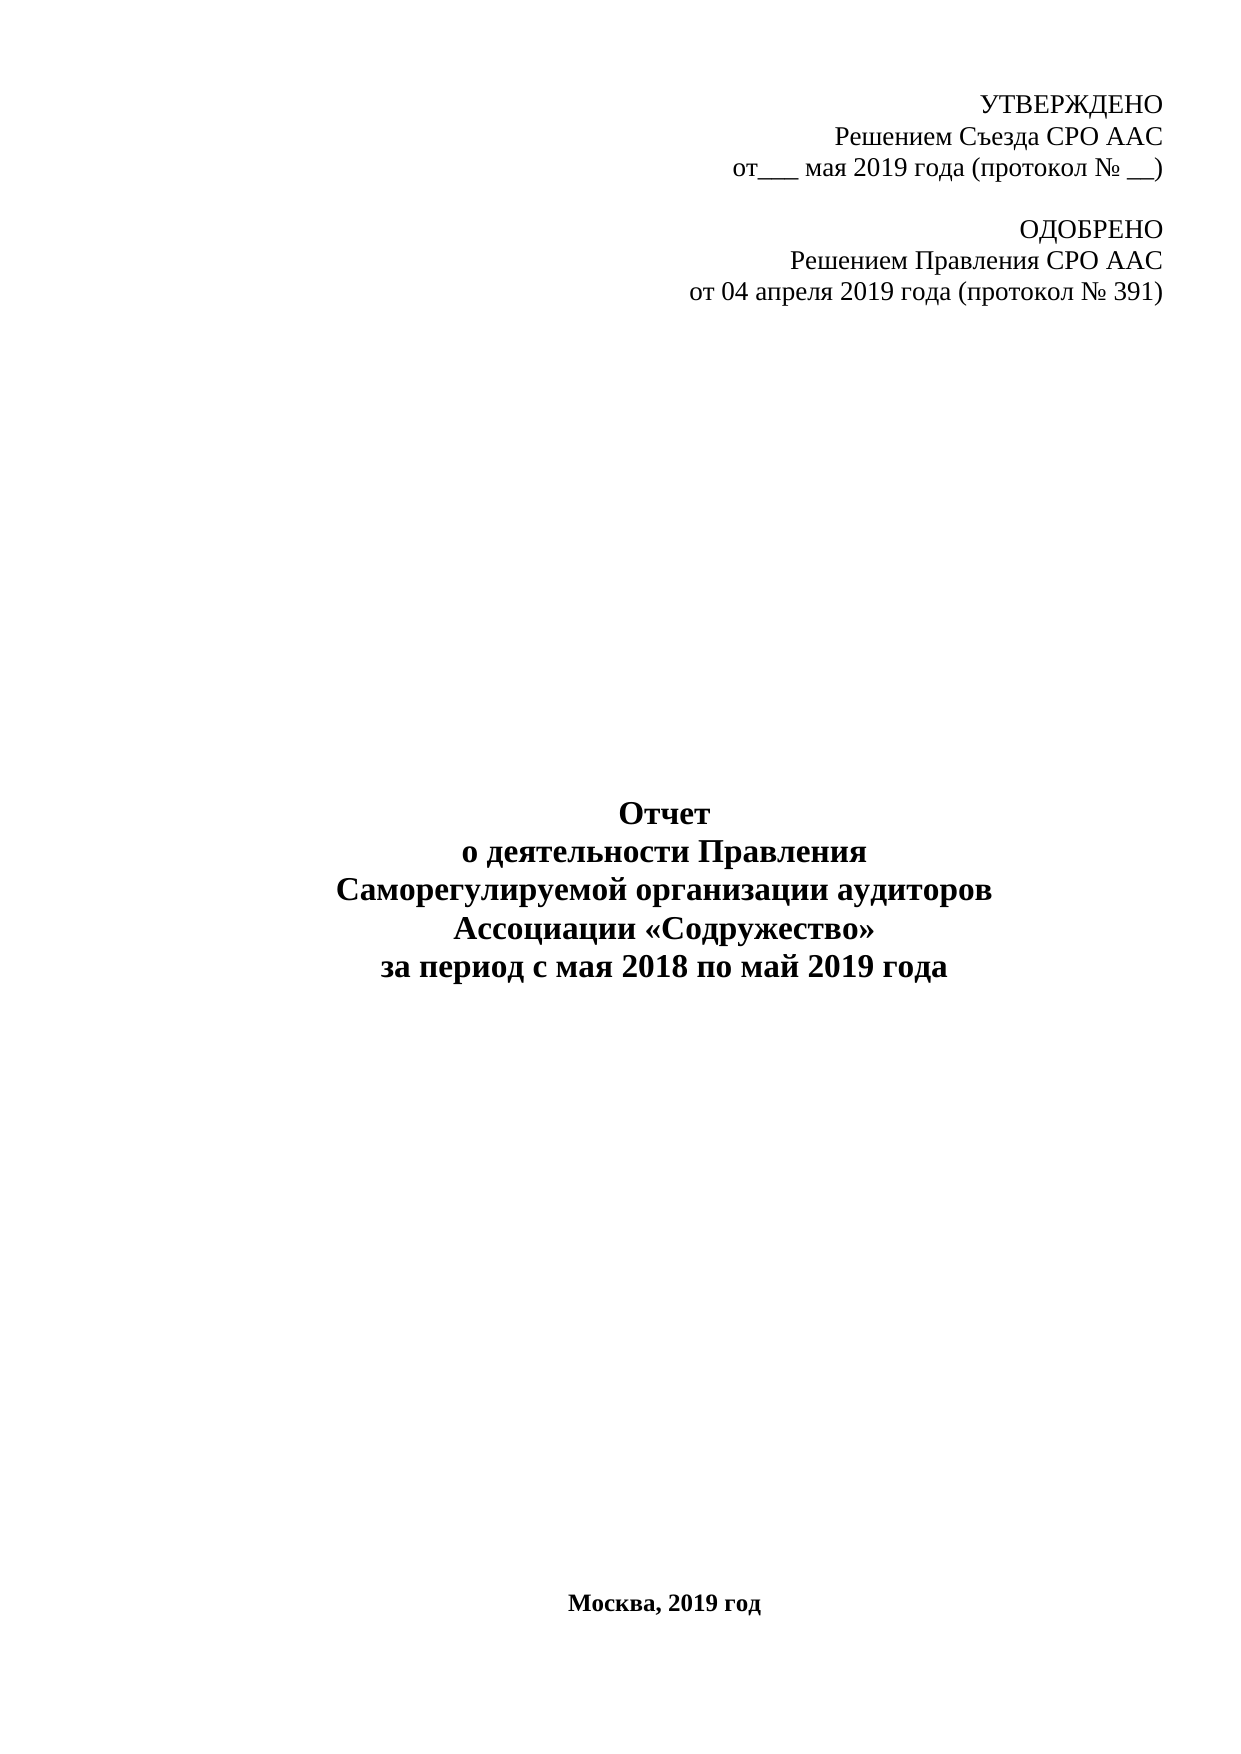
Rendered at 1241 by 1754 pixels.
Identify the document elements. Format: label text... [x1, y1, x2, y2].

text o деятельности Правления [106, 831, 1163, 870]
text от 04 апреля 2019 года (протокол № 391) [106, 276, 1163, 307]
text за период с мая 2018 по май 2019 года [106, 946, 1163, 985]
text Отчет [106, 793, 1163, 831]
text Решением Правления СРО ААС [106, 244, 1163, 276]
text Саморегулируемой организации аудиторов [106, 870, 1163, 908]
text Москва, 2019 год [106, 1588, 1163, 1617]
text УТВЕРЖДЕНО [106, 89, 1163, 120]
text Решением Съезда СРО ААС [106, 120, 1163, 151]
text ОДОБРЕНО [106, 213, 1163, 244]
text Ассоциации «Содружество» [106, 908, 1163, 946]
text от___ мая 2019 года (протокол № __) [106, 151, 1163, 182]
